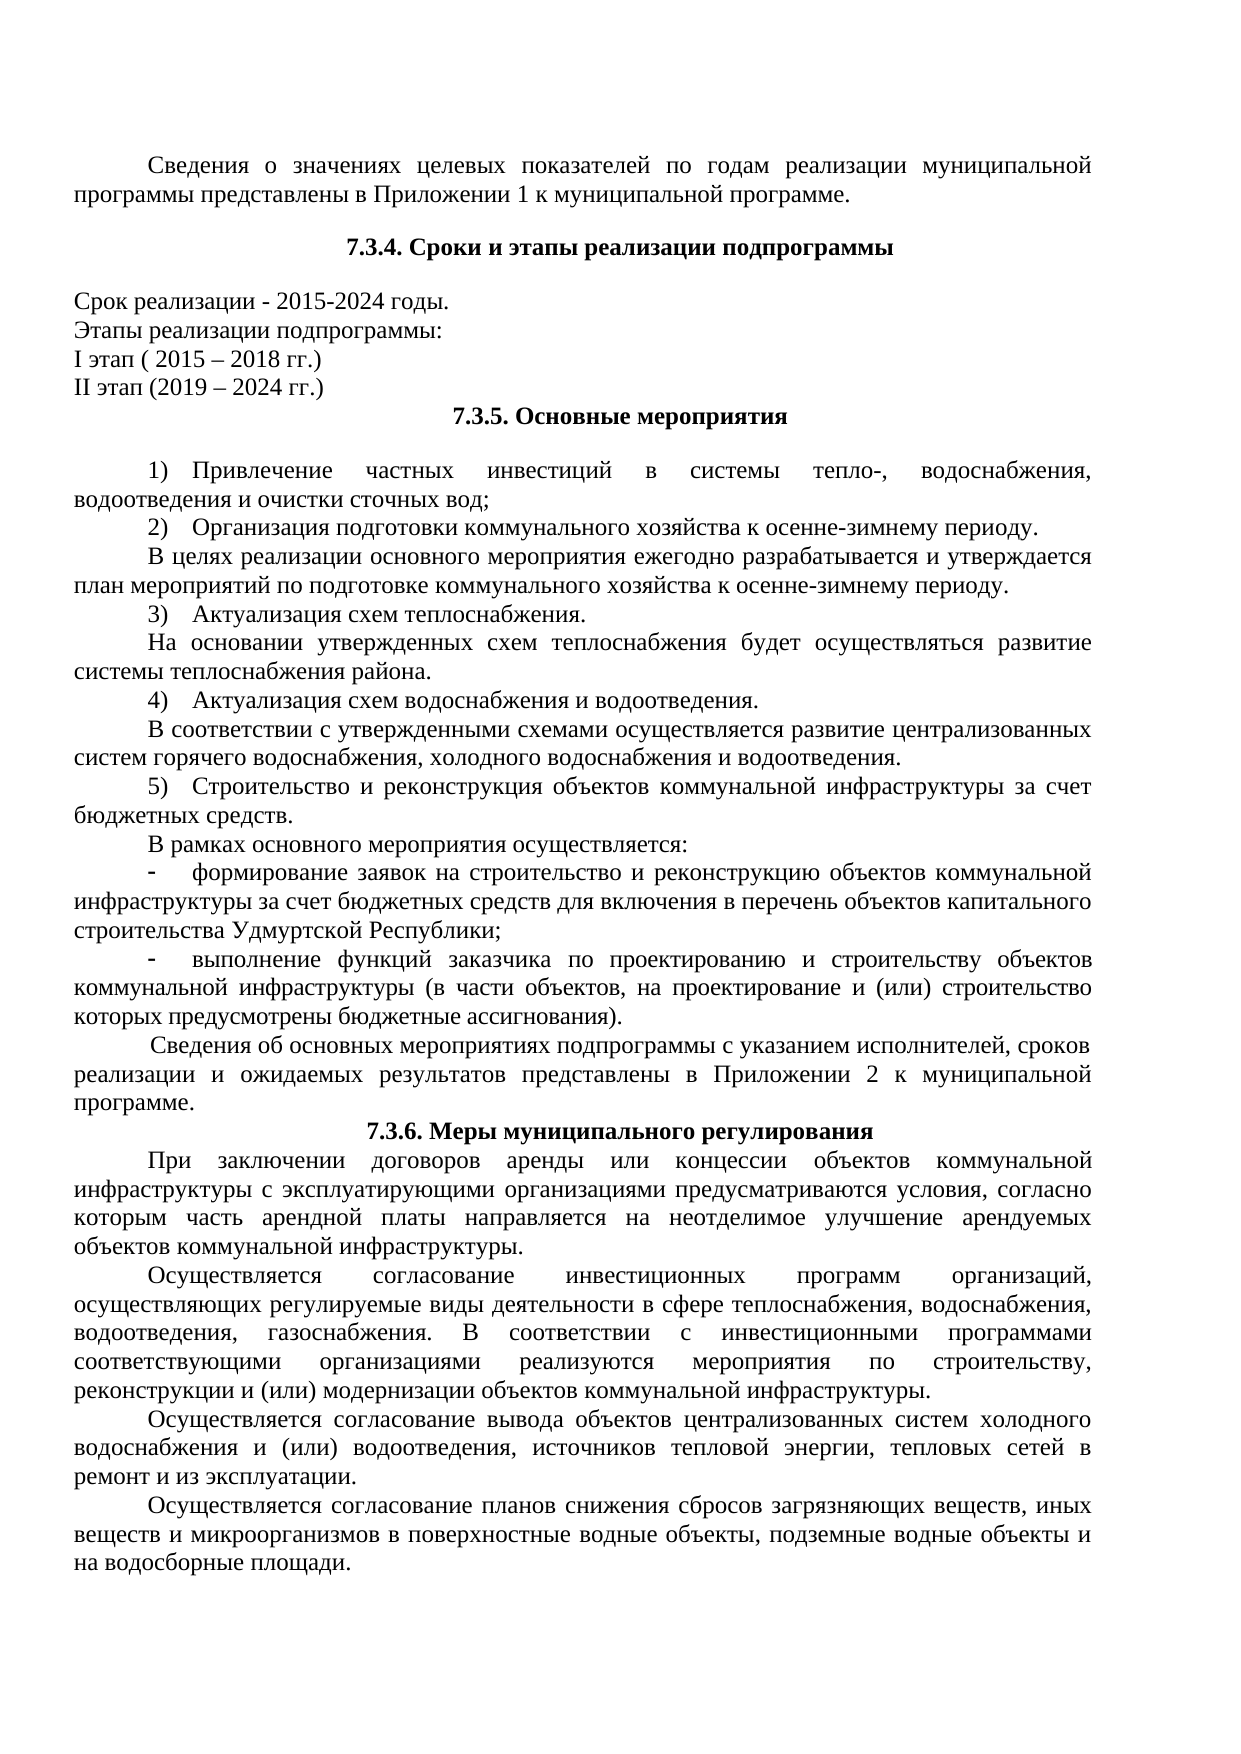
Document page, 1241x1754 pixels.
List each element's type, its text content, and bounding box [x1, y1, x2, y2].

list Организация подготовки коммунального хозяйства к осенне-зимнему периоду. [74, 512, 1092, 541]
text В целях реализации основного мероприятия ежегодно разрабатывается и утверждается план мероприятий по подготовке коммунального хозяйства к осенне-зимнему периоду. [74, 541, 1092, 599]
list Строительство и реконструкция объектов коммунальной инфраструктуры за счет бюджетных средств. [74, 771, 1092, 829]
list выполнение функций заказчика по проектированию и строительству объектов коммунальной инфраструктуры (в части объектов, на проектирование и (или) строительство которых предусмотрены бюджетные ассигнования). [74, 944, 1092, 1030]
list Актуализация схем водоснабжения и водоотведения. [74, 685, 1092, 714]
text 7.3.6. Меры муниципального регулирования [74, 1116, 1092, 1145]
list Актуализация схем теплоснабжения. [74, 599, 1092, 627]
text В соответствии с утвержденными схемами осуществляется развитие централизованных систем горячего водоснабжения, холодного водоснабжения и водоотведения. [74, 714, 1092, 771]
text 7.3.4. Сроки и этапы реализации подпрограммы [74, 232, 1092, 261]
text Срок реализации - 2015-2024 годы. [74, 286, 1092, 315]
text Сведения о значениях целевых показателей по годам реализации муниципальной программы представлены в Приложении 1 к муниципальной программе. [74, 150, 1092, 207]
text На основании утвержденных схем теплоснабжения будет осуществляться развитие системы теплоснабжения района. [74, 627, 1092, 685]
text Осуществляется согласование инвестиционных программ организаций, осуществляющих регулируемые виды деятельности в сфере теплоснабжения, водоснабжения, водоотведения, газоснабжения. В соответствии с инвестиционными программами соответствующими организациями реализуются мероприятия по строительству, реконструкции и (или) модернизации объектов коммунальной инфраструктуры. [74, 1260, 1092, 1404]
text Осуществляется согласование вывода объектов централизованных систем холодного водоснабжения и (или) водоотведения, источников тепловой энергии, тепловых сетей в ремонт и из эксплуатации. [74, 1404, 1092, 1490]
text Сведения об основных мероприятиях подпрограммы с указанием исполнителей, сроков реализации и ожидаемых результатов представлены в Приложении 2 к муниципальной программе. [74, 1030, 1092, 1116]
text 7.3.5. Основные мероприятия [74, 401, 1092, 430]
list формирование заявок на строительство и реконструкцию объектов коммунальной инфраструктуры за счет бюджетных средств для включения в перечень объектов капитального строительства Удмуртской Республики; [74, 857, 1092, 944]
text Этапы реализации подпрограммы: [74, 315, 1092, 344]
text При заключении договоров аренды или концессии объектов коммунальной инфраструктуры с эксплуатирующими организациями предусматриваются условия, согласно которым часть арендной платы направляется на неотделимое улучшение арендуемых объектов коммунальной инфраструктуры. [74, 1145, 1092, 1260]
text II этап (2019 – 2024 гг.) [74, 372, 1092, 401]
list Привлечение частных инвестиций в системы тепло-, водоснабжения, водоотведения и очистки сточных вод; [74, 455, 1092, 512]
text В рамках основного мероприятия осуществляется: [74, 829, 1092, 857]
text Осуществляется согласование планов снижения сбросов загрязняющих веществ, иных веществ и микроорганизмов в поверхностные водные объекты, подземные водные объекты и на водосборные площади. [74, 1490, 1092, 1576]
text I этап ( 2015 – 2018 гг.) [74, 344, 1092, 372]
